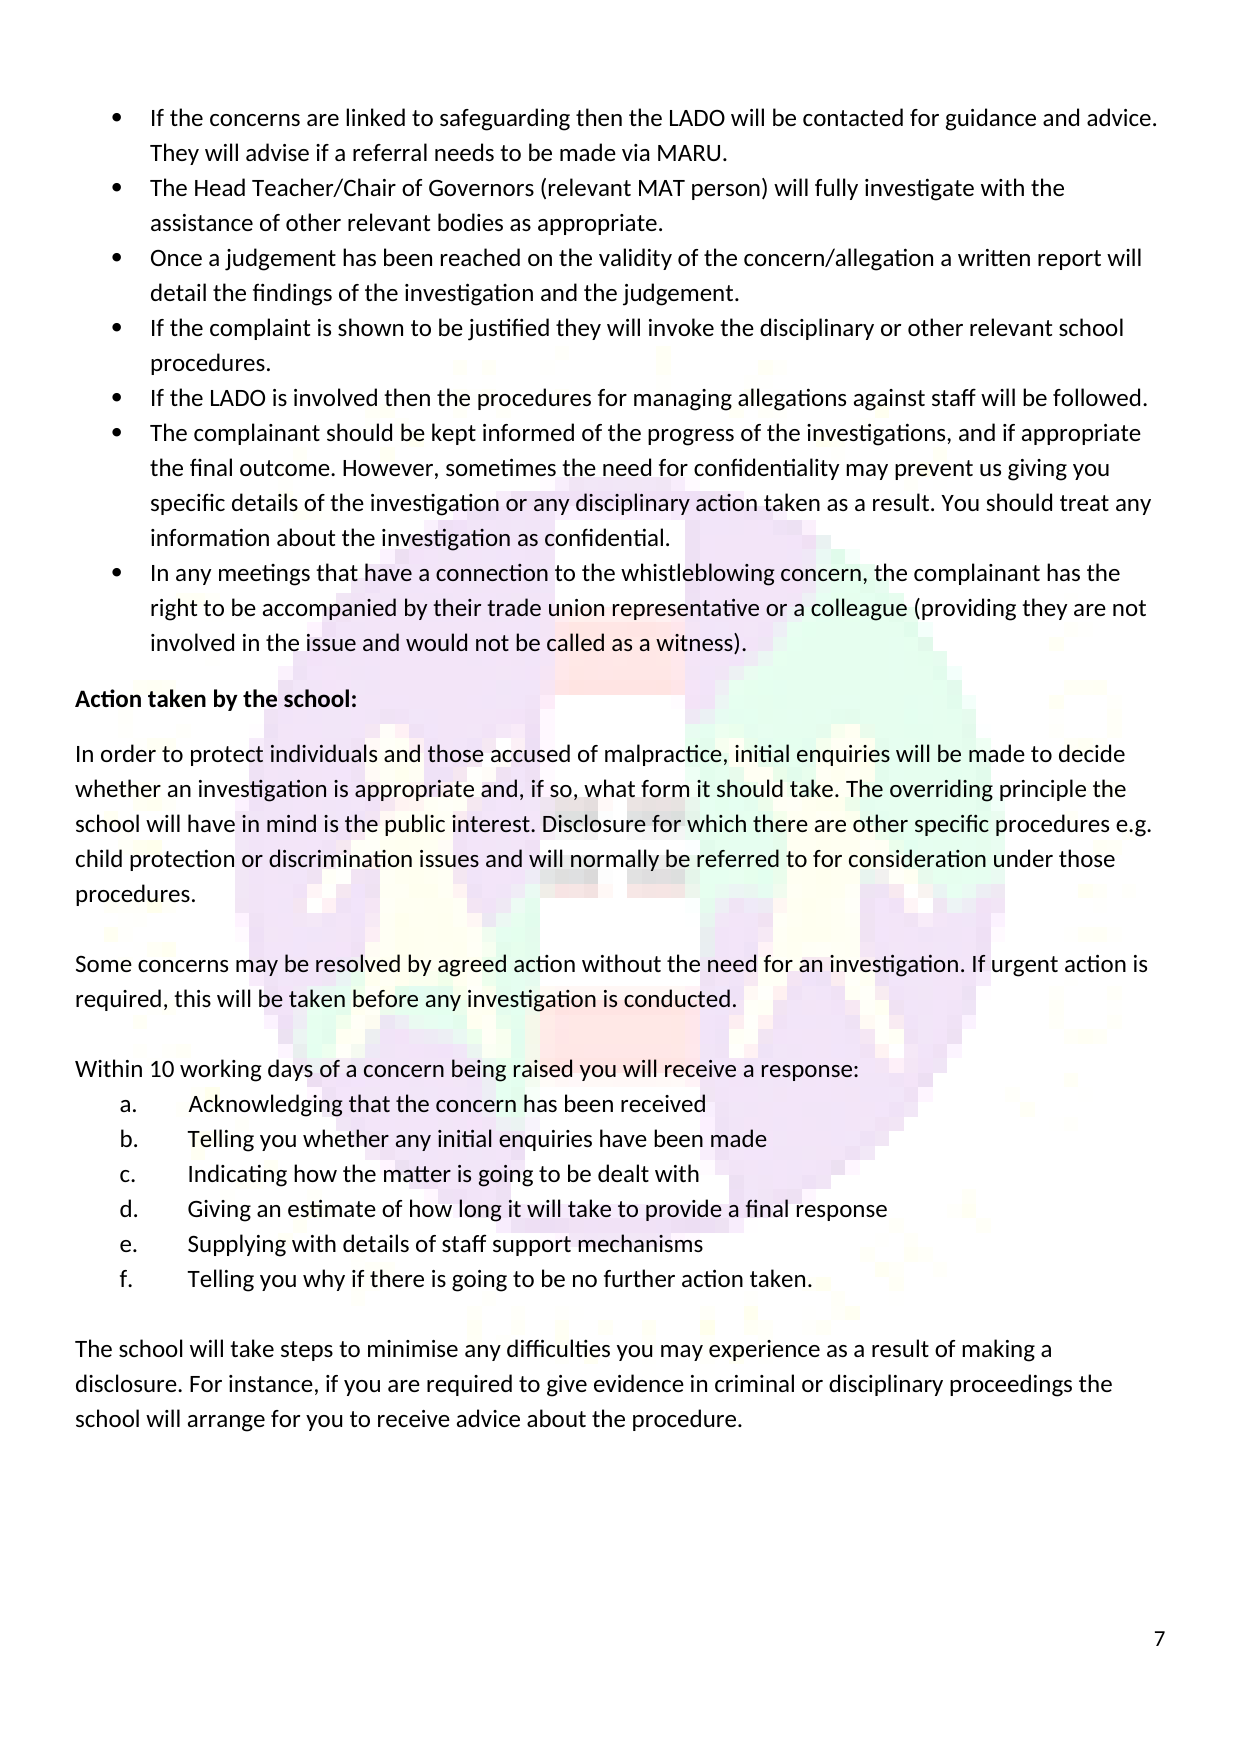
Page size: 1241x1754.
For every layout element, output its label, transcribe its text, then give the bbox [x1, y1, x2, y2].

list In order to protect individuals and those accused of malpractice, initial enquiries will be made to decide whether an investigation is appropriate and, if so, what form it should take. The overriding principle the school will have in mind is the public interest. Disclosure for which there are other specific procedures e.g. child protection or discrimination issues and will normally be referred to for consideration under those procedures. [75, 738, 1165, 909]
text Action taken by the school: [75, 683, 1165, 713]
list In any meetings that have a connection to the whistleblowing concern, the complainant has the right to be accompanied by their trade union representative or a colleague (providing they are not involved in the issue and would not be called as a witness). [112, 557, 1165, 657]
list The school will take steps to minimise any difficulties you may experience as a result of making a disclosure. For instance, if you are required to give evidence in criminal or disciplinary proceedings the school will arrange for you to receive advice about the procedure. [75, 1333, 1165, 1434]
list Telling you whether any initial enquiries have been made [119, 1123, 1165, 1154]
list Some concerns may be resolved by agreed action without the need for an investigation. If urgent action is required, this will be taken before any investigation is conducted. [75, 948, 1165, 1014]
list Giving an estimate of how long it will take to provide a final response [119, 1193, 1165, 1224]
list Telling you why if there is going to be no further action taken. [119, 1263, 1165, 1294]
list Once a judgement has been reached on the validity of the concern/allegation a written report will detail the findings of the investigation and the judgement. [112, 242, 1165, 307]
list Acknowledging that the concern has been received [119, 1088, 1165, 1119]
list Indicating how the matter is going to be dealt with [119, 1158, 1165, 1189]
list The Head Teacher/Chair of Governors (relevant MAT person) will fully investigate with the assistance of other relevant bodies as appropriate. [112, 172, 1165, 237]
list If the concerns are linked to safeguarding then the LADO will be contacted for guidance and advice. They will advise if a referral needs to be made via MARU. [112, 102, 1165, 167]
list If the LADO is involved then the procedures for managing allegations against staff will be followed. [112, 382, 1165, 412]
list If the complaint is shown to be justified they will invoke the disciplinary or other relevant school procedures. [112, 312, 1165, 377]
list The complainant should be kept informed of the progress of the investigations, and if appropriate the final outcome. However, sometimes the need for confidentiality may prevent us giving you specific details of the investigation or any disciplinary action taken as a result. You should treat any information about the investigation as confidential. [112, 417, 1165, 552]
list Supplying with details of staff support mechanisms [119, 1228, 1165, 1259]
list Within 10 working days of a concern being raised you will receive a response: [75, 1053, 1165, 1084]
